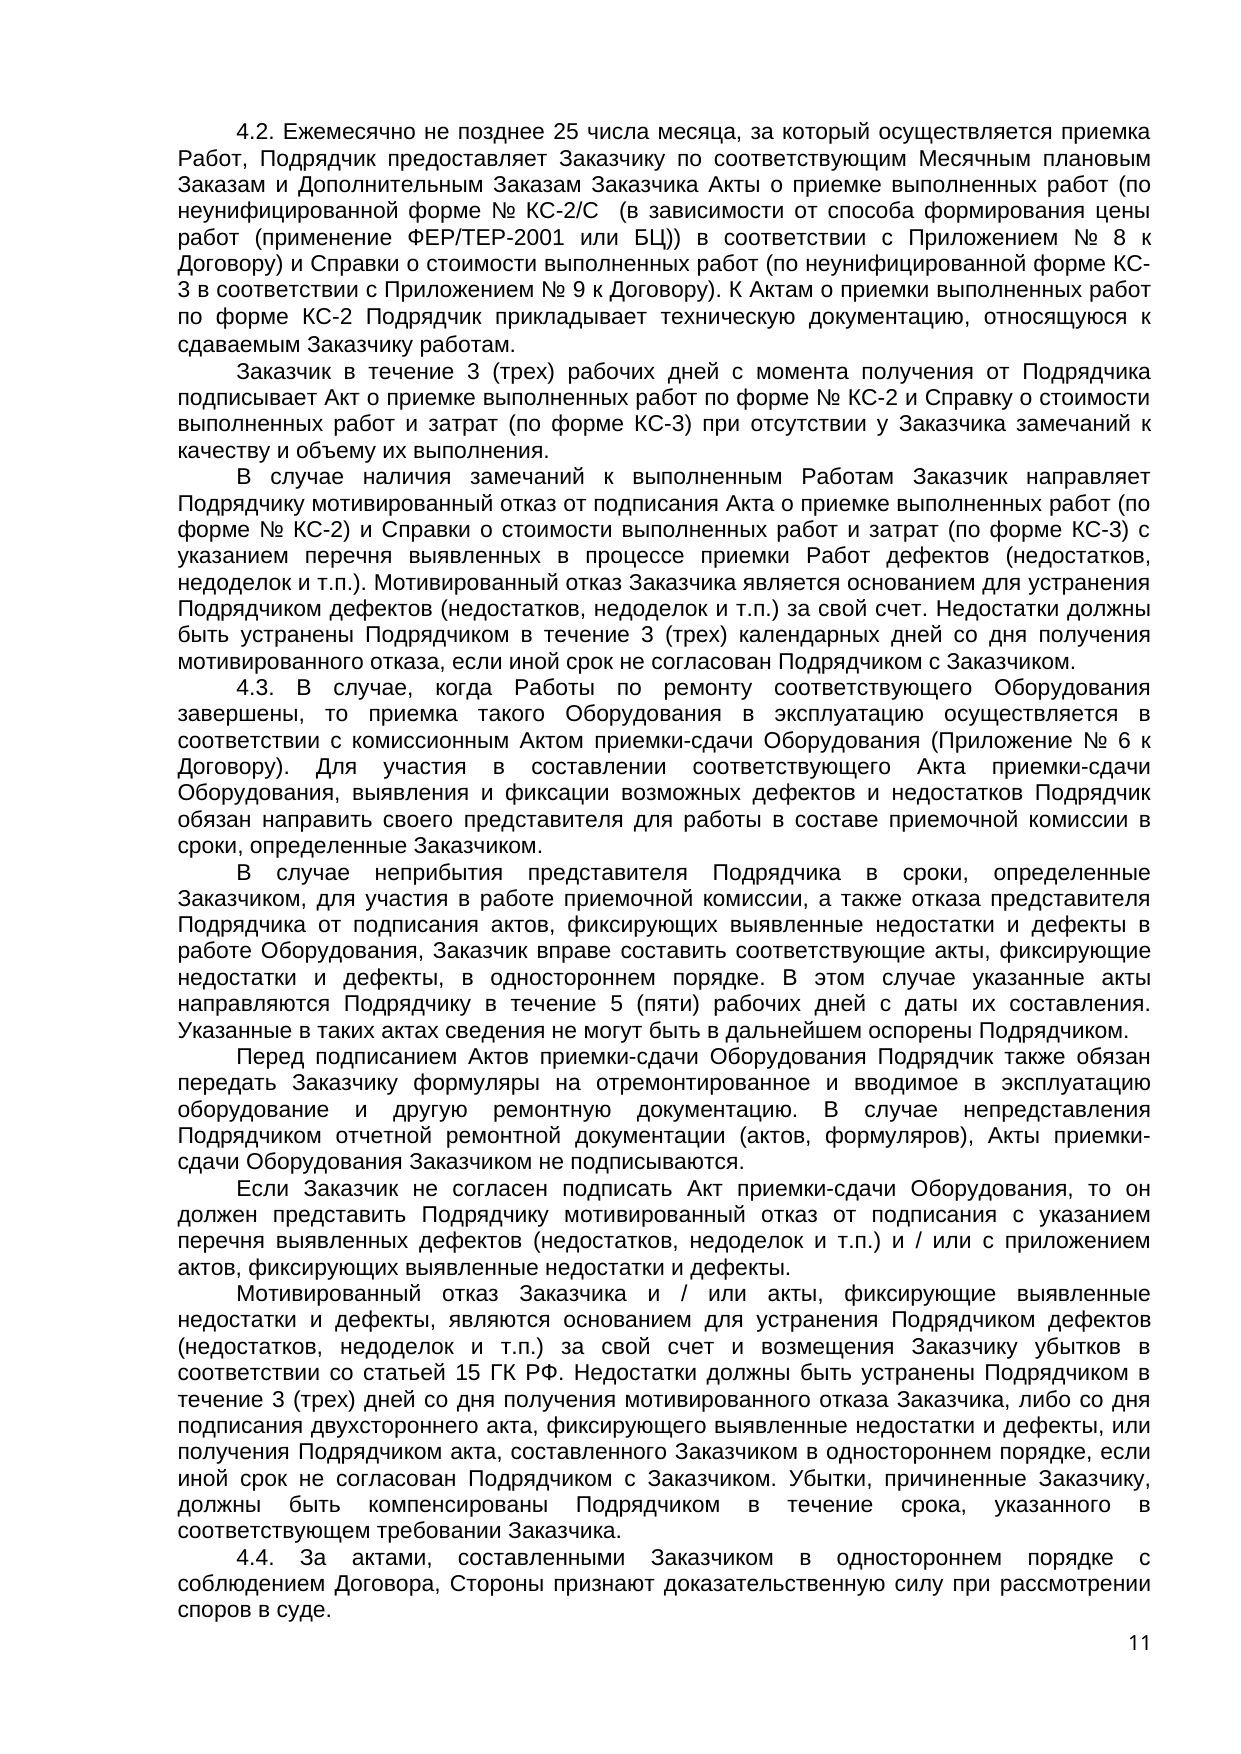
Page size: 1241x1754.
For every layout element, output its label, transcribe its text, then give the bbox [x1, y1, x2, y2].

text Если Заказчик не согласен подписать Акт приемки-сдачи Оборудования, то он должен представить Подрядчику мотивированный отказ от подписания с указанием перечня выявленных дефектов (недостатков, недоделок и т.п.) и / или с приложением актов, фиксирующих выявленные недостатки и дефекты. [177, 1175, 1152, 1280]
text 4.4. За актами, составленными Заказчиком в одностороннем порядке с соблюдением Договора, Стороны признают доказательственную силу при рассмотрении споров в суде. [177, 1544, 1152, 1623]
text Перед подписанием Актов приемки-сдачи Оборудования Подрядчик также обязан передать Заказчику формуляры на отремонтированное и вводимое в эксплуатацию оборудование и другую ремонтную документацию. В случае непредставления Подрядчиком отчетной ремонтной документации (актов, формуляров), Акты приемки-сдачи Оборудования Заказчиком не подписываются. [177, 1043, 1152, 1175]
text 4.3. В случае, когда Работы по ремонту соответствующего Оборудования завершены, то приемка такого Оборудования в эксплуатацию осуществляется в соответствии с комиссионным Актом приемки-сдачи Оборудования (Приложение № 6 к Договору). Для участия в составлении соответствующего Акта приемки-сдачи Оборудования, выявления и фиксации возможных дефектов и недостатков Подрядчик обязан направить своего представителя для работы в составе приемочной комиссии в сроки, определенные Заказчиком. [177, 674, 1152, 858]
text В случае наличия замечаний к выполненным Работам Заказчик направляет Подрядчику мотивированный отказ от подписания Акта о приемке выполненных работ (по форме № КС-2) и Справки о стоимости выполненных работ и затрат (по форме КС-3) с указанием перечня выявленных в процессе приемки Работ дефектов (недостатков, недоделок и т.п.). Мотивированный отказ Заказчика является основанием для устранения Подрядчиком дефектов (недостатков, недоделок и т.п.) за свой счет. Недостатки должны быть устранены Подрядчиком в течение 3 (трех) календарных дней со дня получения мотивированного отказа, если иной срок не согласован Подрядчиком с Заказчиком. [177, 463, 1152, 674]
text Мотивированный отказ Заказчика и / или акты, фиксирующие выявленные недостатки и дефекты, являются основанием для устранения Подрядчиком дефектов (недостатков, недоделок и т.п.) за свой счет и возмещения Заказчику убытков в соответствии со статьей 15 ГК РФ. Недостатки должны быть устранены Подрядчиком в течение 3 (трех) дней со дня получения мотивированного отказа Заказчика, либо со дня подписания двухстороннего акта, фиксирующего выявленные недостатки и дефекты, или получения Подрядчиком акта, составленного Заказчиком в одностороннем порядке, если иной срок не согласован Подрядчиком с Заказчиком. Убытки, причиненные Заказчику, должны быть компенсированы Подрядчиком в течение срока, указанного в соответствующем требовании Заказчика. [177, 1280, 1152, 1544]
text 4.2. Ежемесячно не позднее 25 числа месяца, за который осуществляется приемка Работ, Подрядчик предоставляет Заказчику по соответствующим Месячным плановым Заказам и Дополнительным Заказам Заказчика Акты о приемке выполненных работ (по неунифицированной форме № КС-2/С (в зависимости от способа формирования цены работ (применение ФЕР/ТЕР-2001 или БЦ)) в соответствии с Приложением № 8 к Договору) и Справки о стоимости выполненных работ (по неунифицированной форме КС-3 в соответствии с Приложением № 9 к Договору). К Актам о приемки выполненных работ по форме КС-2 Подрядчик прикладывает техническую документацию, относящуюся к сдаваемым Заказчику работам. [177, 118, 1152, 358]
text В случае неприбытия представителя Подрядчика в сроки, определенные Заказчиком, для участия в работе приемочной комиссии, а также отказа представителя Подрядчика от подписания актов, фиксирующих выявленные недостатки и дефекты в работе Оборудования, Заказчик вправе составить соответствующие акты, фиксирующие недостатки и дефекты, в одностороннем порядке. В этом случае указанные акты направляются Подрядчику в течение 5 (пяти) рабочих дней с даты их составления. Указанные в таких актах сведения не могут быть в дальнейшем оспорены Подрядчиком. [177, 858, 1152, 1043]
text Заказчик в течение 3 (трех) рабочих дней с момента получения от Подрядчика подписывает Акт о приемке выполненных работ по форме № КС-2 и Справку о стоимости выполненных работ и затрат (по форме КС-3) при отсутствии у Заказчика замечаний к качеству и объему их выполнения. [177, 358, 1152, 463]
